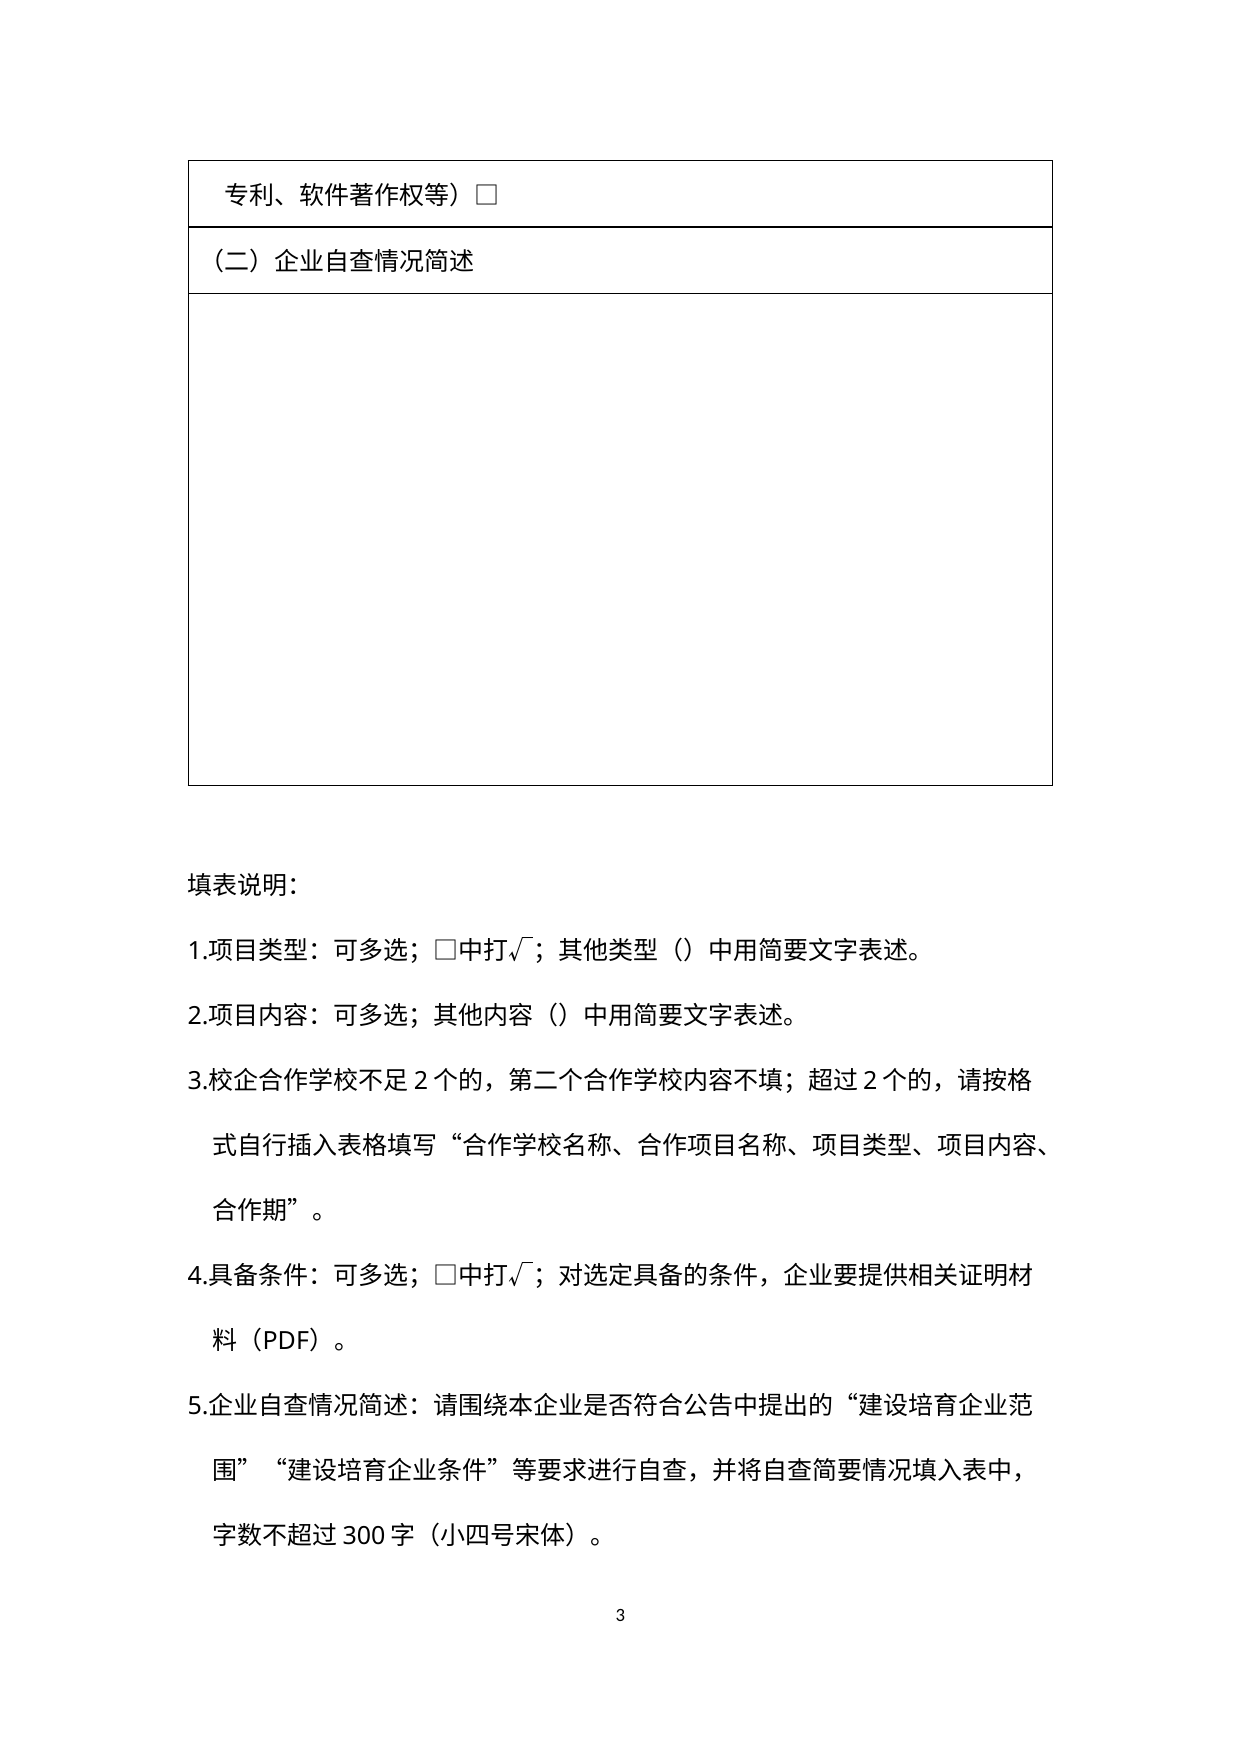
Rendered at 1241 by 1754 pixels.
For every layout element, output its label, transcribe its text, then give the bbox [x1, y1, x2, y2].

table_cell [189, 294, 1052, 785]
text 3.校企合作学校不足2个的，第二个合作学校内容不填；超过2个的，请按格式自行插入表格填写“合作学校名称、合作项目名称、项目类型、项目内容、合作期”。 [187, 1046, 1053, 1241]
table_cell （二）企业自查情况简述 [189, 228, 1052, 292]
text 1.项目类型：可多选；□中打√；其他类型（）中用简要文字表述。 [187, 916, 1053, 981]
text 2.项目内容：可多选；其他内容（）中用简要文字表述。 [187, 981, 1053, 1046]
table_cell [189, 161, 1052, 226]
text 4.具备条件：可多选；□中打√；对选定具备的条件，企业要提供相关证明材料（PDF）。 [187, 1241, 1053, 1371]
text 填表说明： [187, 851, 1053, 916]
text 5.企业自查情况简述：请围绕本企业是否符合公告中提出的“建设培育企业范围”“建设培育企业条件”等要求进行自查，并将自查简要情况填入表中，字数不超过300字（小四号宋体）。 [187, 1371, 1053, 1566]
